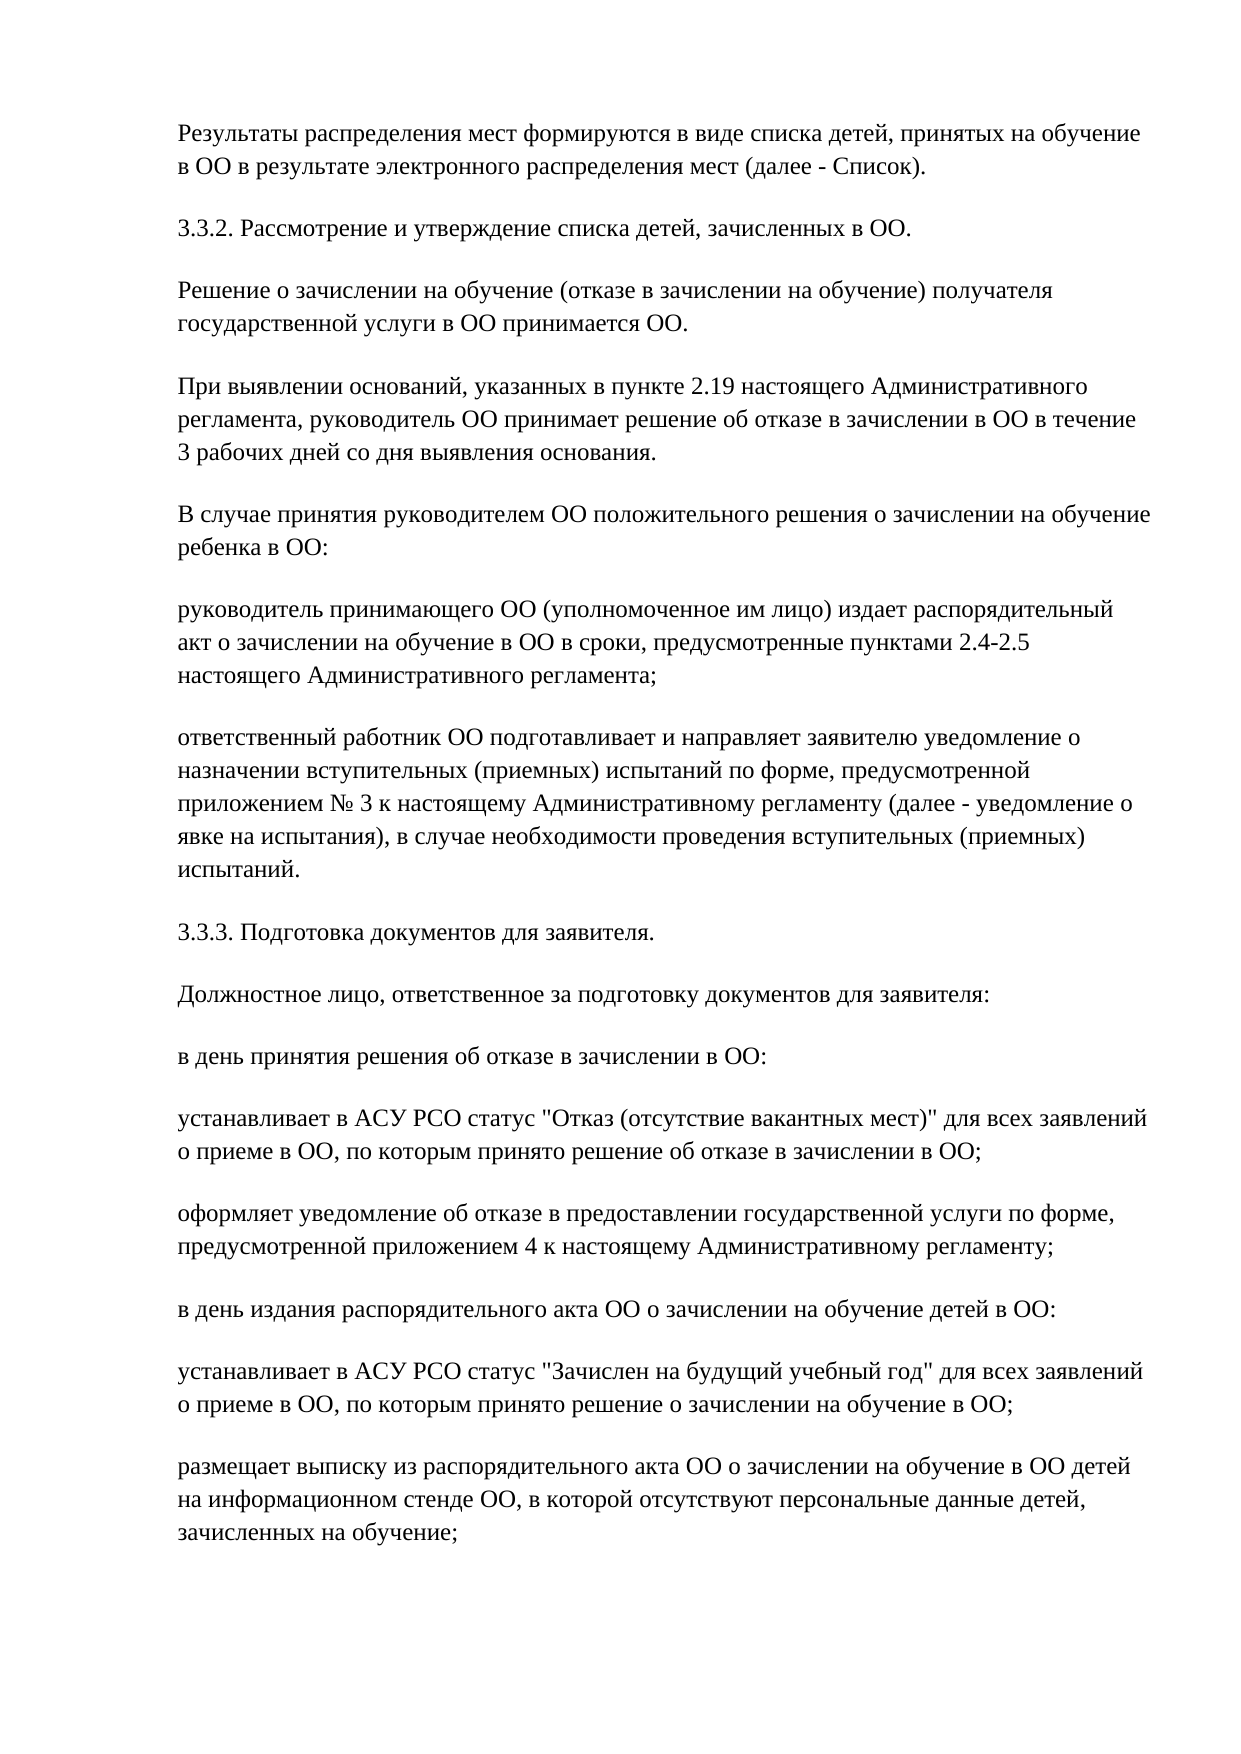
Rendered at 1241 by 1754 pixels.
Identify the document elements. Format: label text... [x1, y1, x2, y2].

text в день принятия решения об отказе в зачислении в ОО: [177, 1041, 1152, 1070]
text 3.3.3. Подготовка документов для заявителя. [177, 917, 1152, 945]
text В случае принятия руководителем ОО положительного решения о зачислении на обучение ребенка в ОО: [177, 499, 1152, 561]
text устанавливает в АСУ РСО статус "Отказ (отсутствие вакантных мест)" для всех заявлений о приеме в ОО, по которым принято решение об отказе в зачислении в ОО; [177, 1103, 1152, 1165]
text оформляет уведомление об отказе в предоставлении государственной услуги по форме, предусмотренной приложением 4 к настоящему Административному регламенту; [177, 1198, 1152, 1260]
text При выявлении оснований, указанных в пункте 2.19 настоящего Административного регламента, руководитель ОО принимает решение об отказе в зачислении в ОО в течение 3 рабочих дней со дня выявления основания. [177, 371, 1152, 466]
text ответственный работник ОО подготавливает и направляет заявителю уведомление о назначении вступительных (приемных) испытаний по форме, предусмотренной приложением № 3 к настоящему Административному регламенту (далее - уведомление о явке на испытания), в случае необходимости проведения вступительных (приемных) испытаний. [177, 722, 1152, 883]
text руководитель принимающего ОО (уполномоченное им лицо) издает распорядительный акт о зачислении на обучение в ОО в сроки, предусмотренные пунктами 2.4-2.5 настоящего Административного регламента; [177, 594, 1152, 689]
text 3.3.2. Рассмотрение и утверждение списка детей, зачисленных в ОО. [177, 213, 1152, 242]
text Результаты распределения мест формируются в виде списка детей, принятых на обучение в ОО в результате электронного распределения мест (далее - Список). [177, 118, 1152, 180]
text устанавливает в АСУ РСО статус "Зачислен на будущий учебный год" для всех заявлений о приеме в ОО, по которым принято решение о зачислении на обучение в ОО; [177, 1356, 1152, 1418]
text размещает выписку из распорядительного акта ОО о зачислении на обучение в ОО детей на информационном стенде ОО, в которой отсутствуют персональные данные детей, зачисленных на обучение; [177, 1451, 1152, 1546]
text Должностное лицо, ответственное за подготовку документов для заявителя: [177, 979, 1152, 1008]
text Решение о зачислении на обучение (отказе в зачислении на обучение) получателя государственной услуги в ОО принимается ОО. [177, 276, 1152, 337]
text в день издания распорядительного акта ОО о зачислении на обучение детей в ОО: [177, 1294, 1152, 1322]
